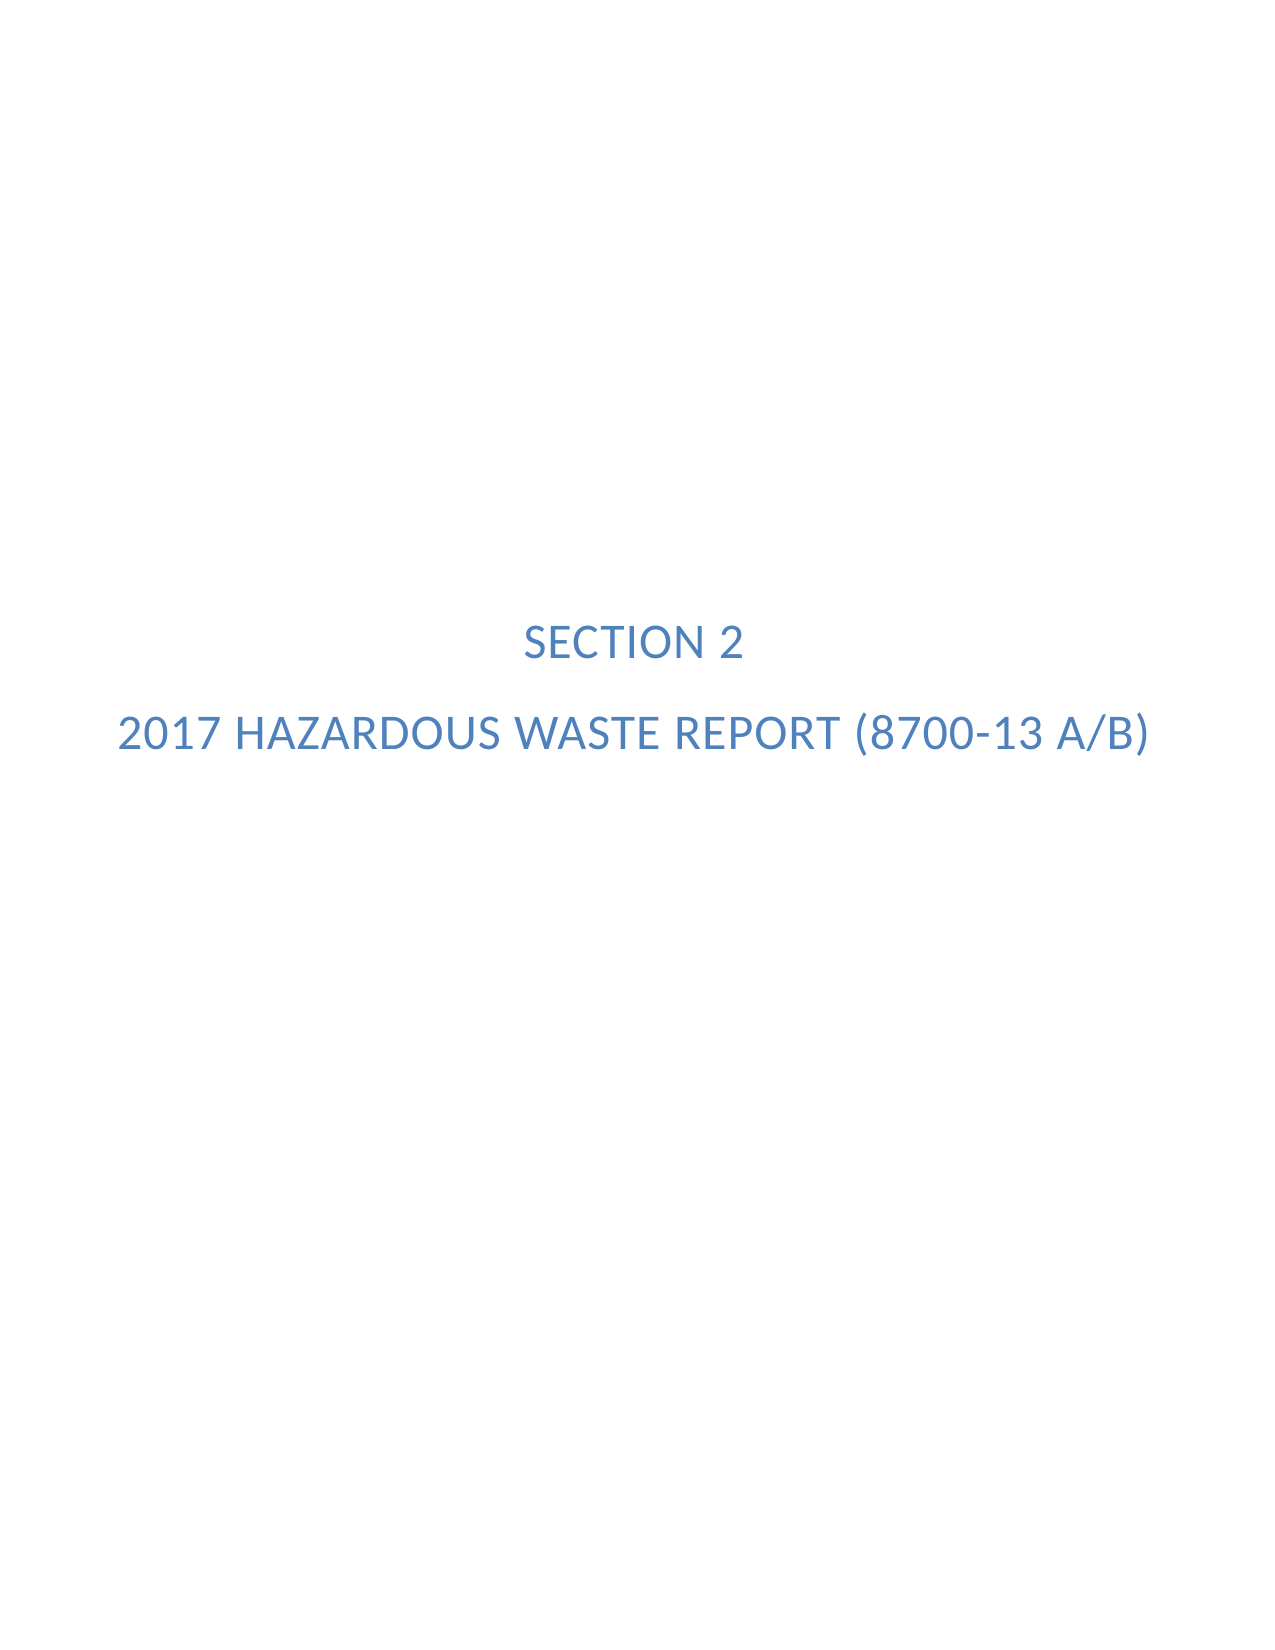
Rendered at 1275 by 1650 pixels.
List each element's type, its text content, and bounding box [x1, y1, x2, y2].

subtitle 2017 Hazardous Waste Report (8700-13 A/B) [108, 701, 1160, 762]
subtitle Section 2 [108, 610, 1160, 671]
